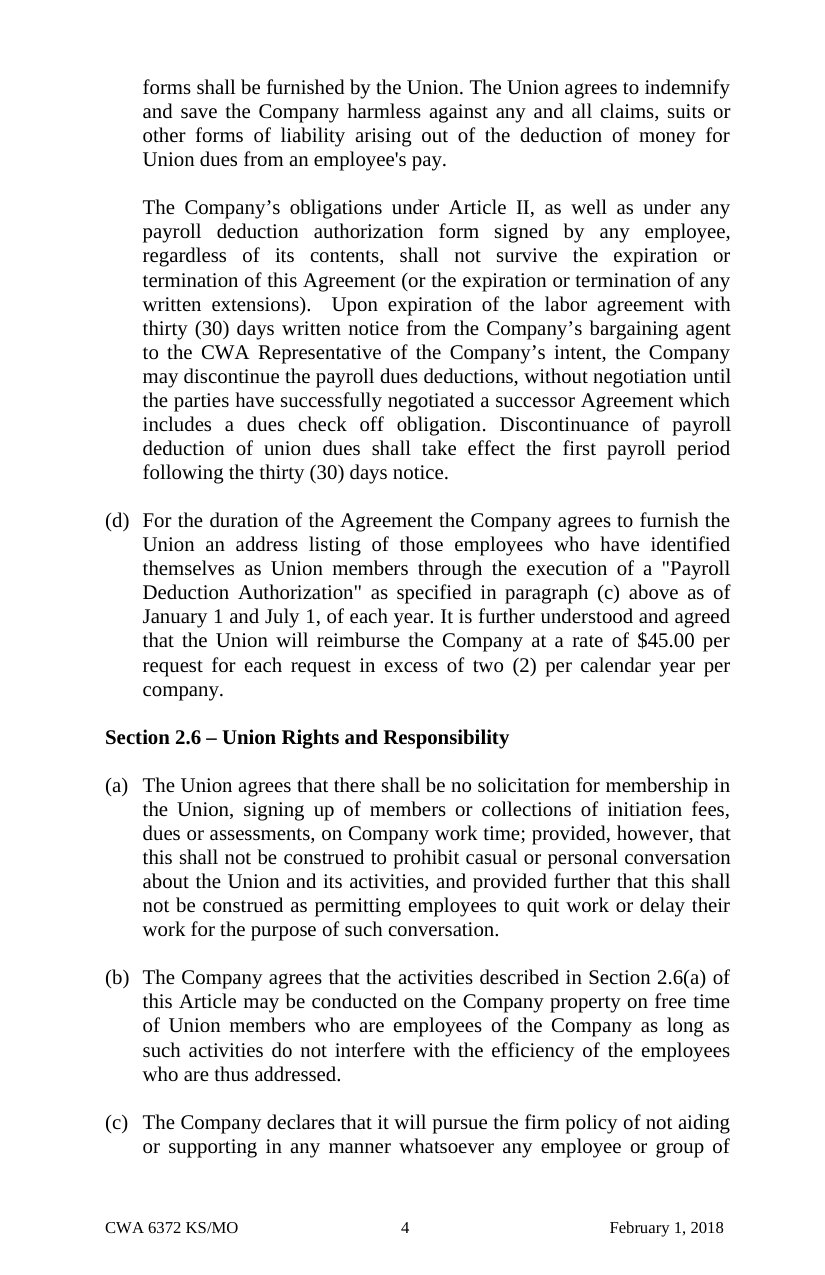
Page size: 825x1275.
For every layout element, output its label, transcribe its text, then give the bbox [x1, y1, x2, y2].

text Section 2.6 – Union Rights and Responsibility [105, 725, 766, 749]
text (a) The Union agrees that there shall be no solicitation for membership in the Union, signing up of members or collections of initiation fees, dues or assessments, on Company work time; provided, however, that this shall not be construed to prohibit casual or personal conversation about the Union and its activities, and provided further that this shall not be construed as permitting employees to quit work or delay their work for the purpose of such conversation. [105, 773, 731, 941]
text The Company’s obligations under Article II, as well as under any payroll deduction authorization form signed by any employee, regardless of its contents, shall not survive the expiration or termination of this Agreement (or the expiration or termination of any written extensions). Upon expiration of the labor agreement with thirty (30) days written notice from the Company’s bargaining agent to the CWA Representative of the Company’s intent, the Company may discontinue the payroll dues deductions, without negotiation until the parties have successfully negotiated a successor Agreement which includes a dues check off obligation. Discontinuance of payroll deduction of union dues shall take effect the first payroll period following the thirty (30) days notice. [142, 195, 731, 484]
text (d) For the duration of the Agreement the Company agrees to furnish the Union an address listing of those employees who have identified themselves as Union members through the execution of a "Payroll Deduction Authorization" as specified in paragraph (c) above as of January 1 and July 1, of each year. It is further understood and agreed that the Union will reimburse the Company at a rate of $45.00 per request for each request in excess of two (2) per calendar year per company. [105, 508, 731, 701]
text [105, 75, 731, 171]
text (b) The Company agrees that the activities described in Section 2.6(a) of this Article may be conducted on the Company property on free time of Union members who are employees of the Company as long as such activities do not interfere with the efficiency of the employees who are thus addressed. [105, 965, 731, 1086]
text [105, 1110, 731, 1158]
